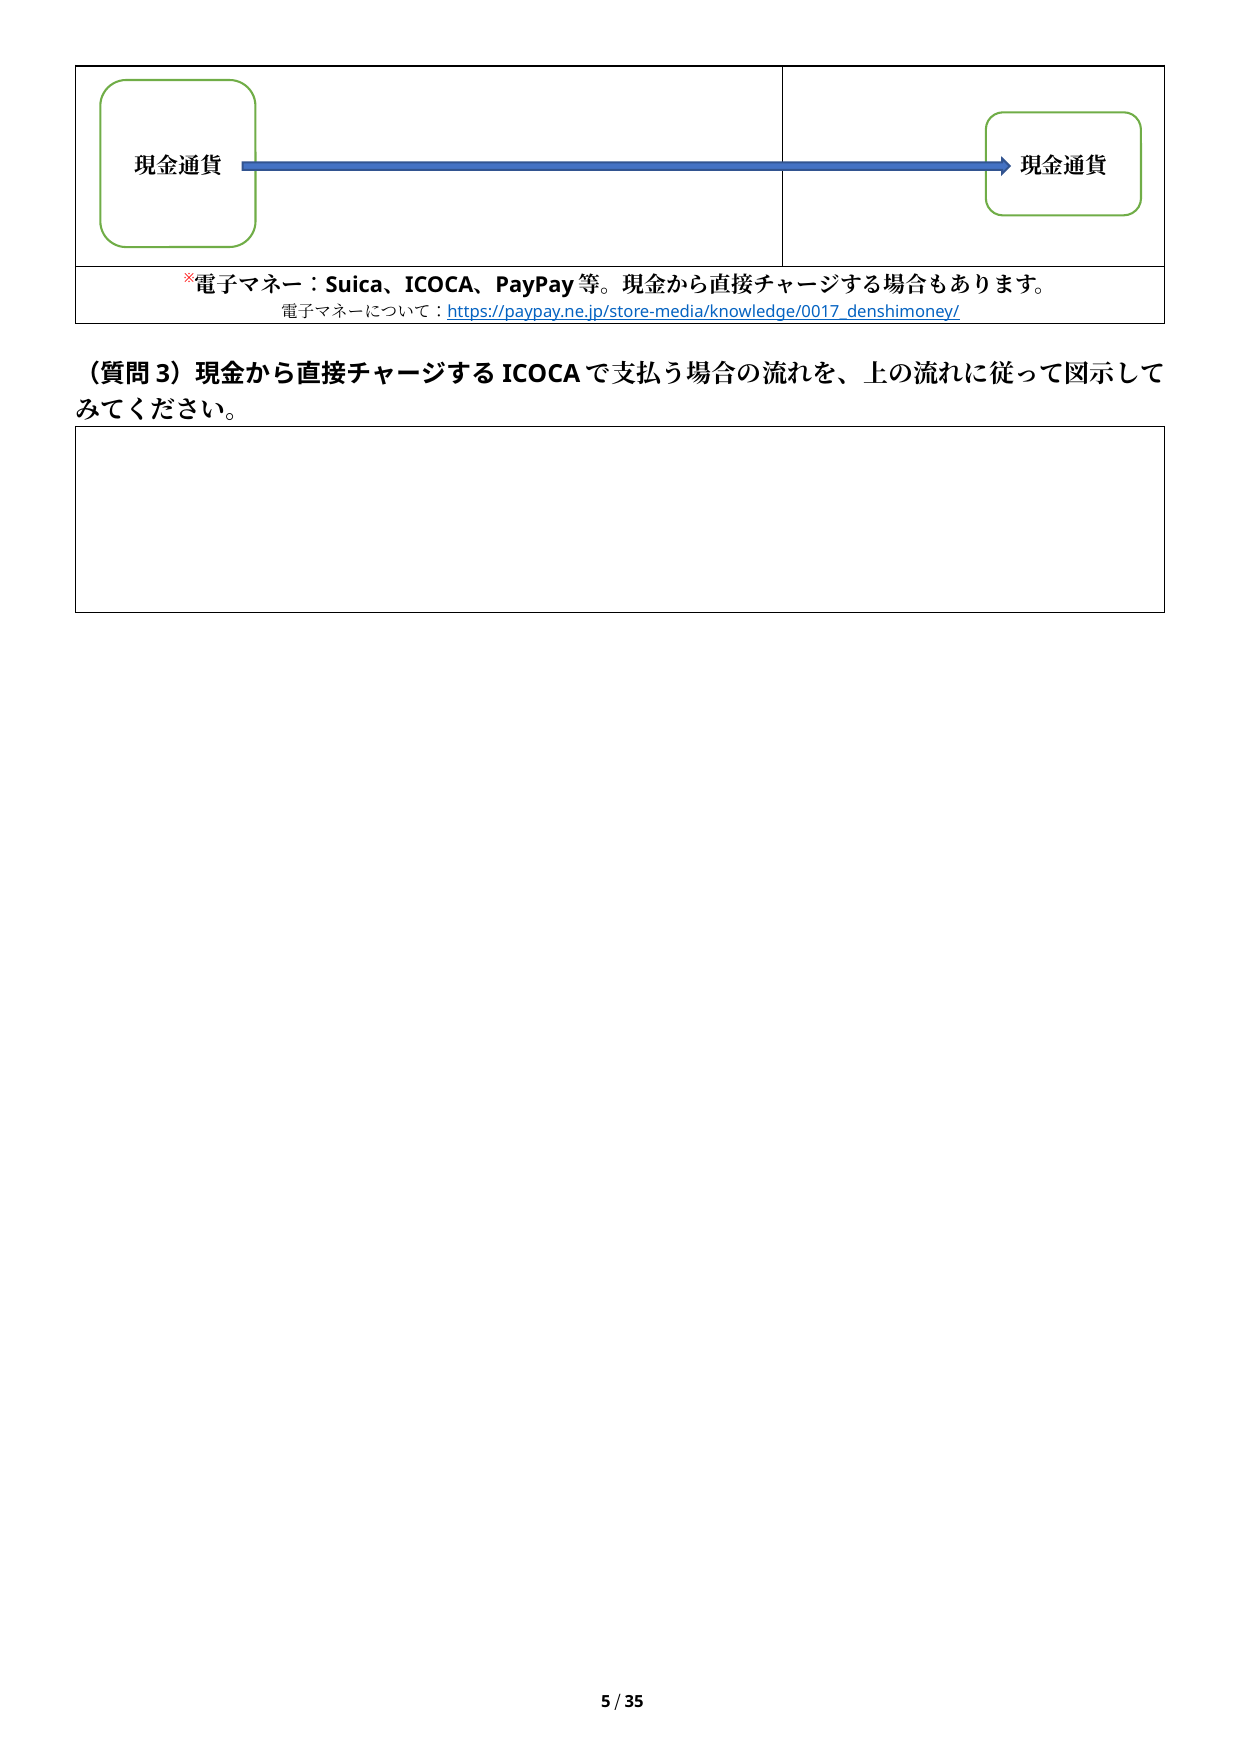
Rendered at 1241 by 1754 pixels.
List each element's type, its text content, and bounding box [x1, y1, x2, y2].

table_cell 決済が現金決済でない場合の決済の流れ ※電子マネー：Suica、ICOCA、PayPay等。現金から直接チャージする場合もあります。 電子マネーについて：https://paypay.ne.jp/store-media/knowledge/0017_denshimoney/ [76, 67, 782, 266]
text （質問3）現金から直接チャージするICOCAで支払う場合の流れを、上の流れに従って図示してみてください。 [75, 354, 1165, 426]
table_cell 決済が現金決済でない場合の決済の流れ ※電子マネー：Suica、ICOCA、PayPay等。現金から直接チャージする場合もあります。 電子マネーについて：https://paypay.ne.jp/store-media/knowledge/0017_denshimoney/ [783, 67, 1164, 266]
table_header [76, 427, 1164, 612]
table_cell 決済が現金決済でない場合の決済の流れ ※電子マネー：Suica、ICOCA、PayPay等。現金から直接チャージする場合もあります。 電子マネーについて：https://paypay.ne.jp/store-media/knowledge/0017_denshimoney/ [76, 267, 1164, 323]
